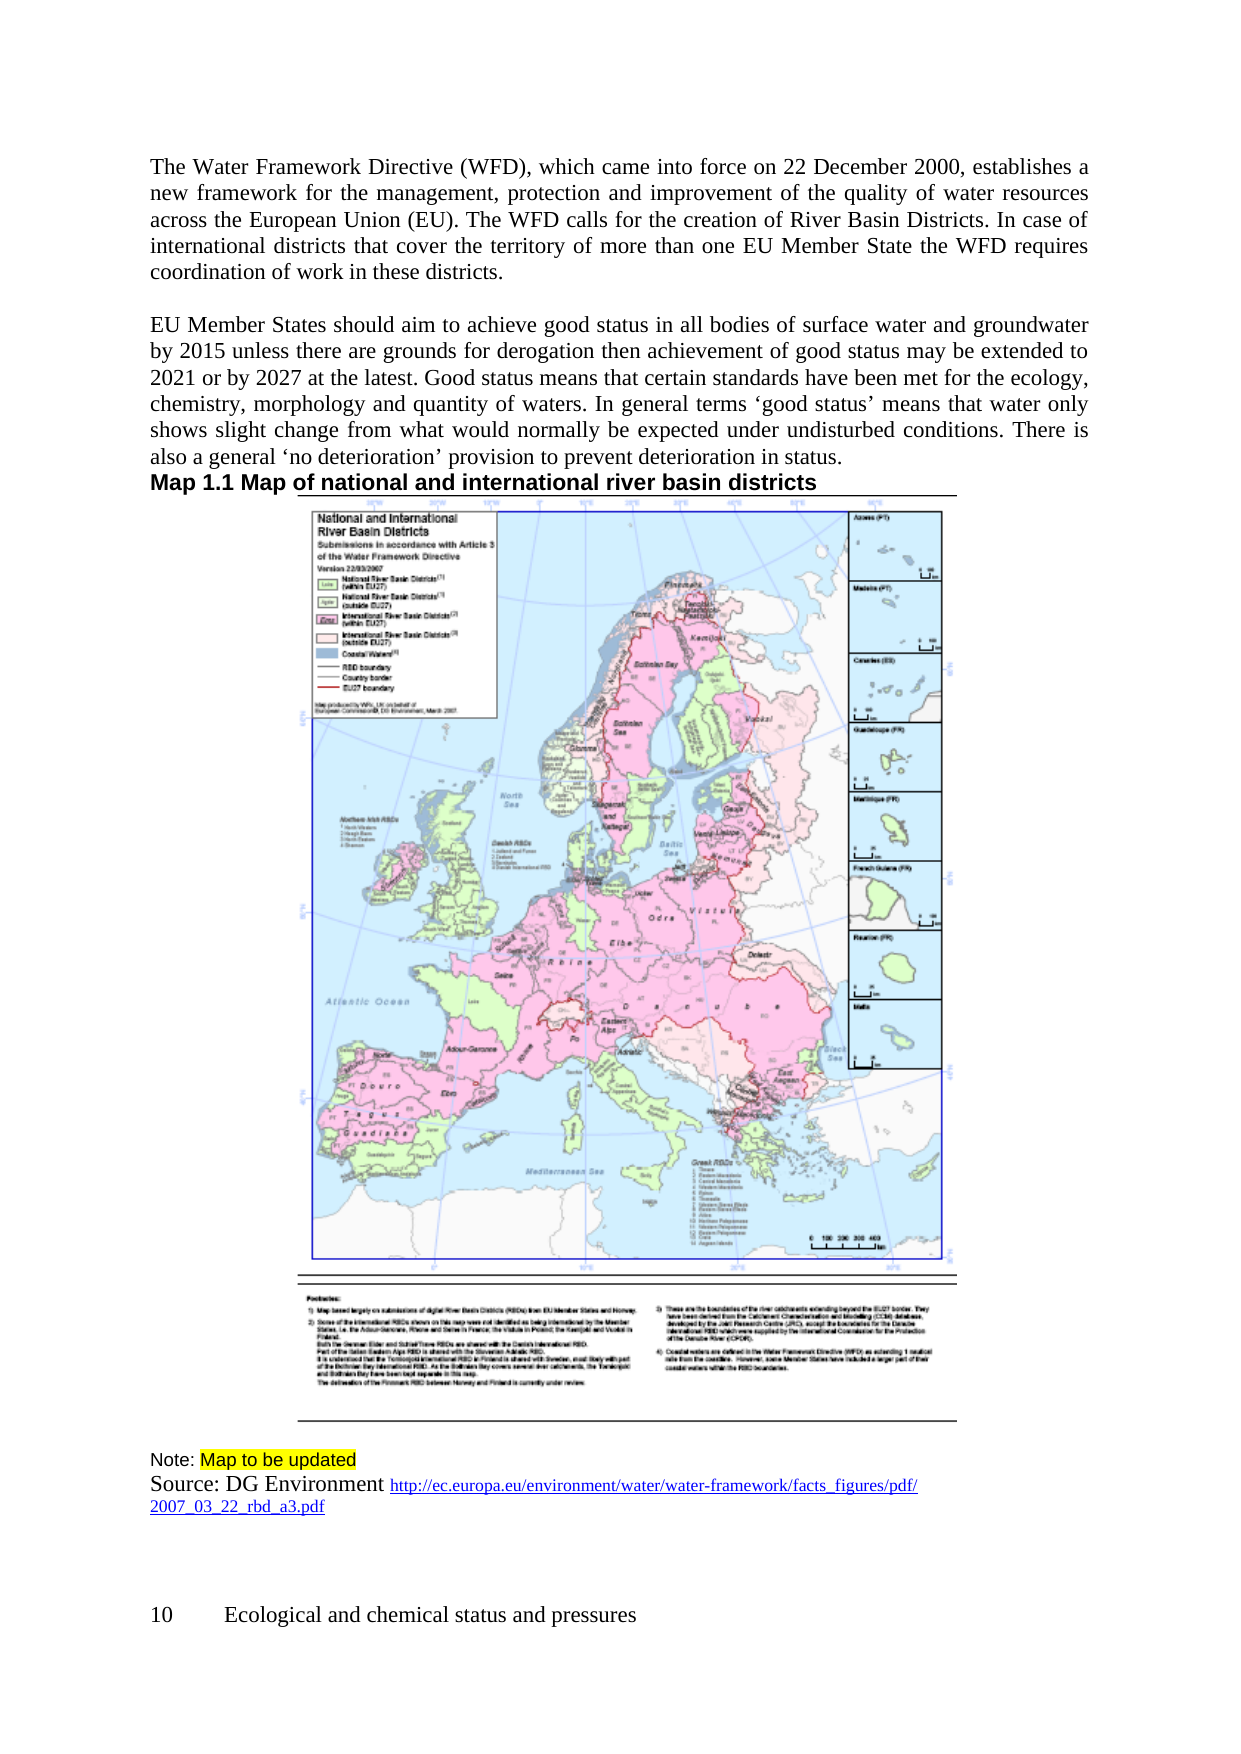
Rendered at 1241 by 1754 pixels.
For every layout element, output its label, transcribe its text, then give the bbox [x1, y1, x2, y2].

text EU Member States should aim to achieve good status in all bodies of surface water and groundwater by 2015 unless there are grounds for derogation then achievement of good status may be extended to 2021 or by 2027 at the latest. Good status means that certain standards have been met for the ecology, chemistry, morphology and quantity of waters. In general terms ‘good status’ means that water only shows slight change from what would normally be expected under undisturbed conditions. There is also a general ‘no deterioration’ provision to prevent deterioration in status. [150, 311, 1090, 469]
text The Water Framework Directive (WFD), which came into force on 22 December 2000, establishes a new framework for the management, protection and improvement of the quality of water resources across the European Union (EU). The WFD calls for the creation of River Basin Districts. In case of international districts that cover the territory of more than one EU Member State the WFD requires coordination of work in these districts. [150, 153, 1090, 285]
text Note: Map to be updated [150, 1448, 1090, 1470]
text Source: DG Environment http://ec.europa.eu/environment/water/water-framework/facts_figures/pdf/2007_03_22_rbd_a3.pdf [150, 1470, 1090, 1517]
text Map 1.1 Map of national and international river basin districts [150, 469, 1090, 1423]
